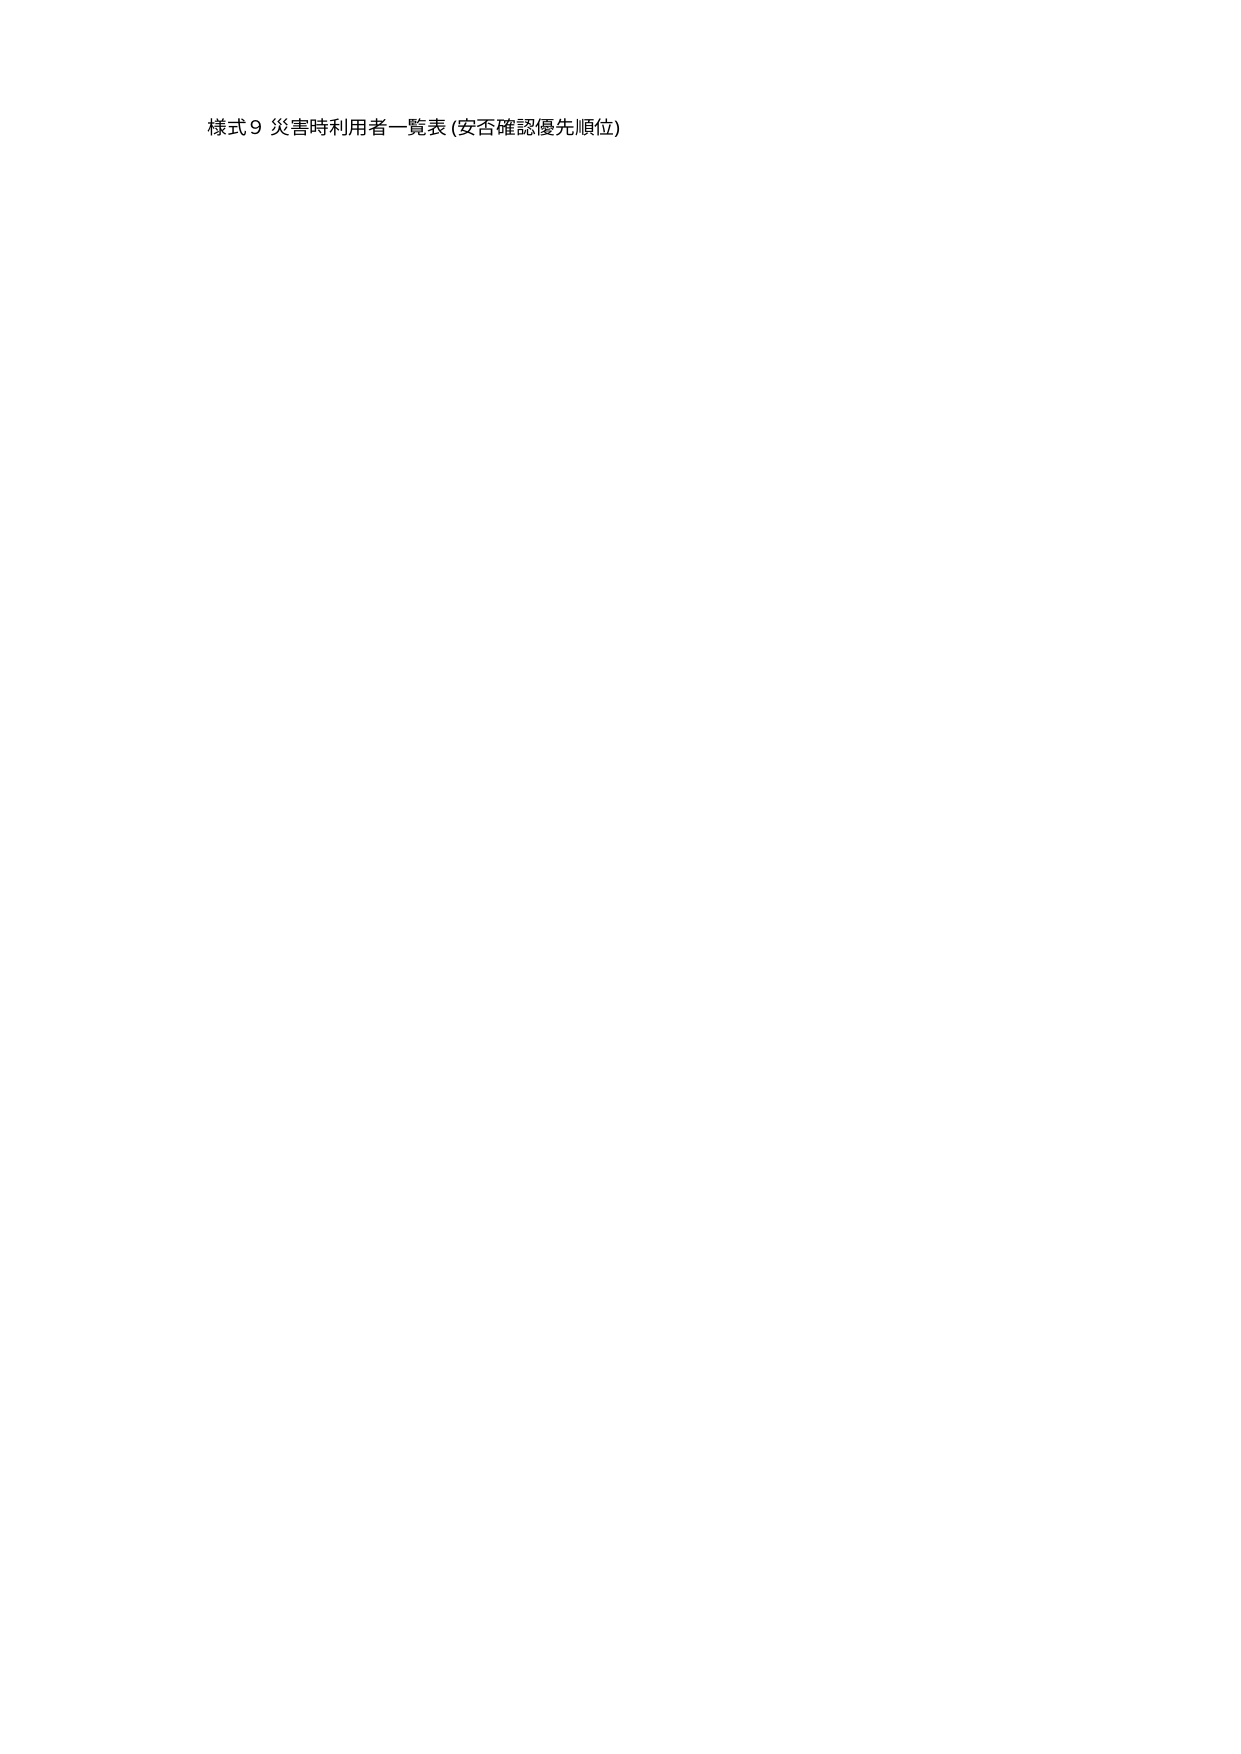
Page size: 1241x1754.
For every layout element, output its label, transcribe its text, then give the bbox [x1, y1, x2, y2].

text 様式９ 災害時利用者一覧表 (安否確認優先順位) [207, 113, 1167, 140]
